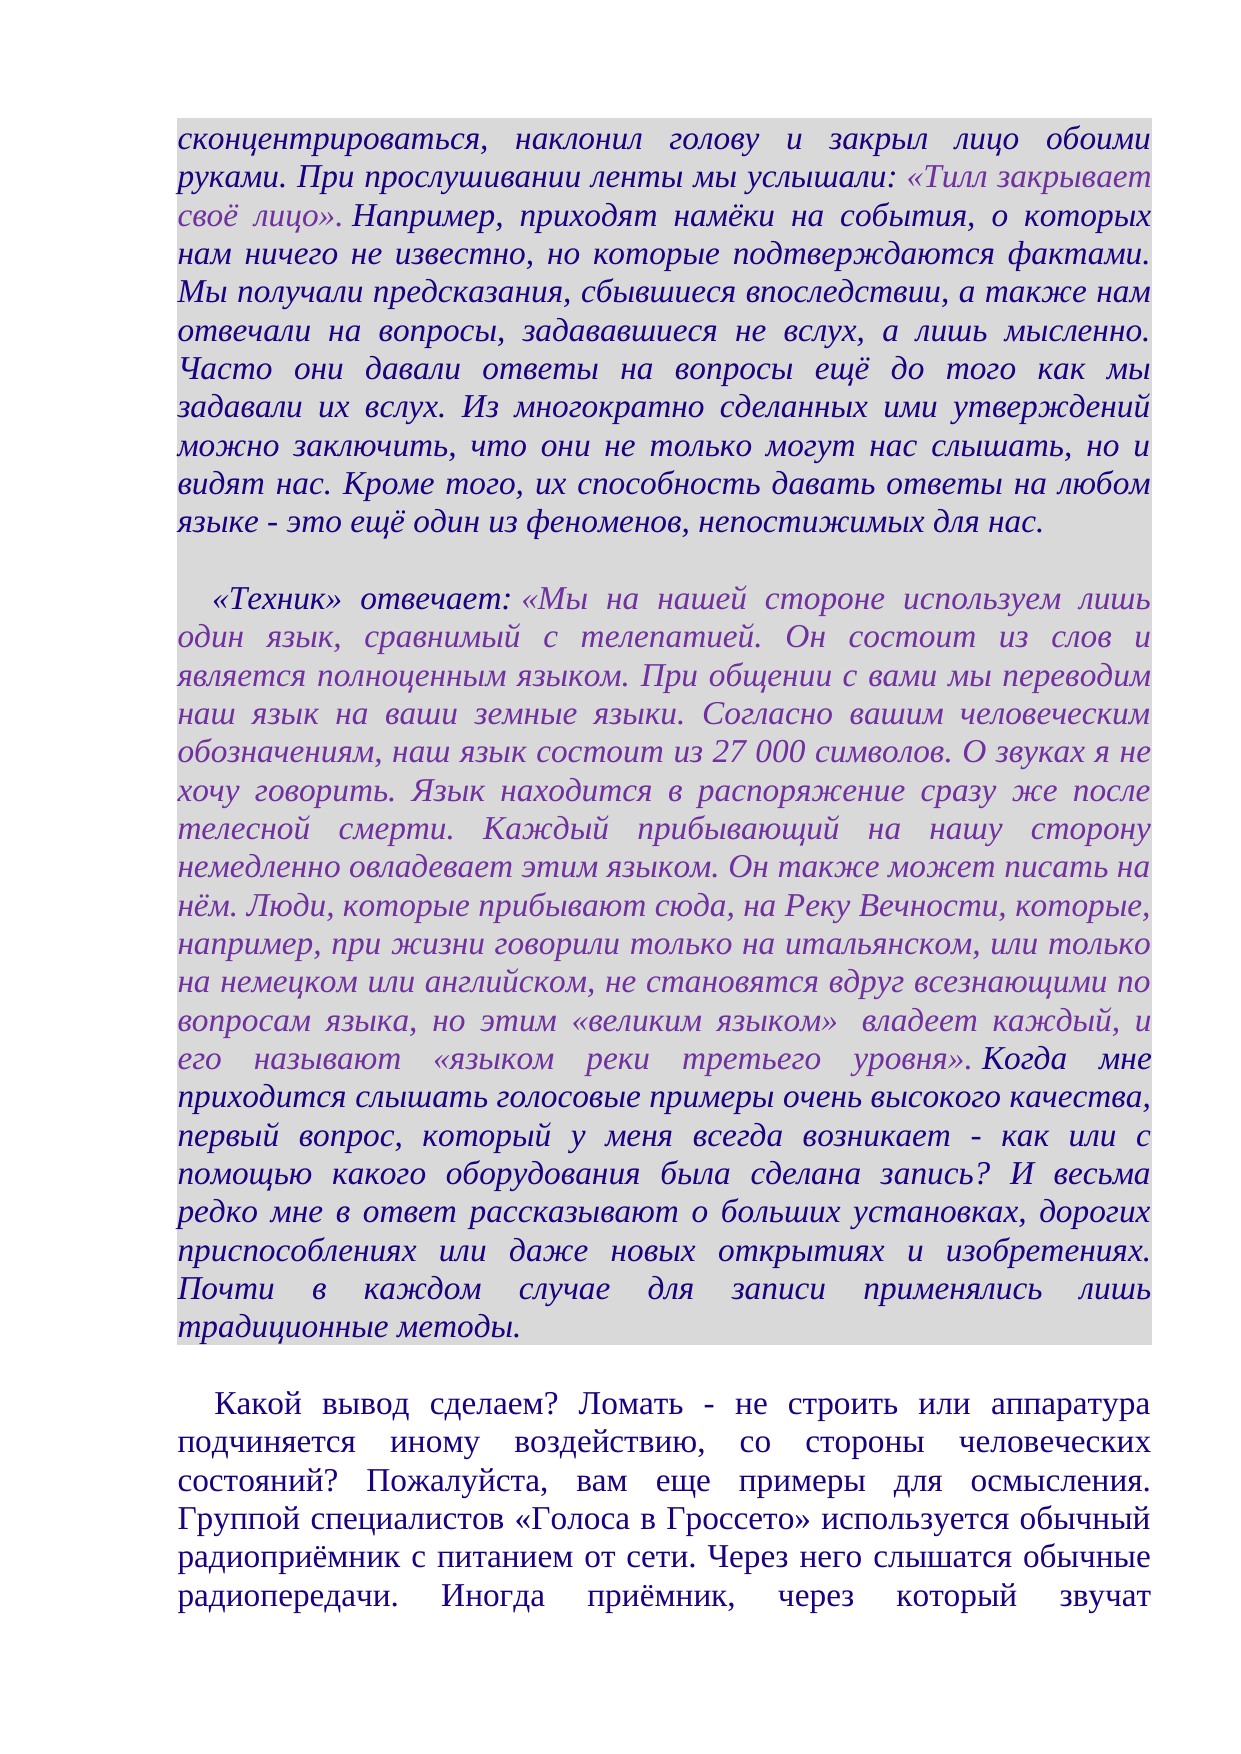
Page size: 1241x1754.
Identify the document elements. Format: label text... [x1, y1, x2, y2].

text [177, 1383, 1152, 1613]
text «Техник» отвечает: «Мы на нашей стороне используем лишь один язык, сравнимый с телепатией. Он состоит из слов и является полноценным языком. При общении с вами мы переводим наш язык на ваши земные языки. Согласно вашим человеческим обозначениям, наш язык состоит из 27 000 символов. О звуках я не хочу говорить. Язык находится в распоряжение сразу же после телесной смерти. Каждый прибывающий на нашу сторону немедленно овладевает этим языком. Он также может писать на нём. Люди, которые прибывают сюда, на Реку Вечности, которые, например, при жизни говорили только на итальянском, или только на немецком или английском, не становятся вдруг всезнающими по вопросам языка, но этим «великим языком» владеет каждый, и его называют «языком реки третьего уровня». Когда мне приходится слышать голосовые примеры очень высокого качества, первый вопрос, который у меня всегда возникает - как или с помощью какого оборудования была сделана запись? И весьма редко мне в ответ рассказывают о больших установках, дорогих приспособлениях или даже новых открытиях и изобретениях. Почти в каждом случае для записи применялись лишь традиционные методы. [177, 578, 1152, 1345]
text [177, 118, 1152, 540]
